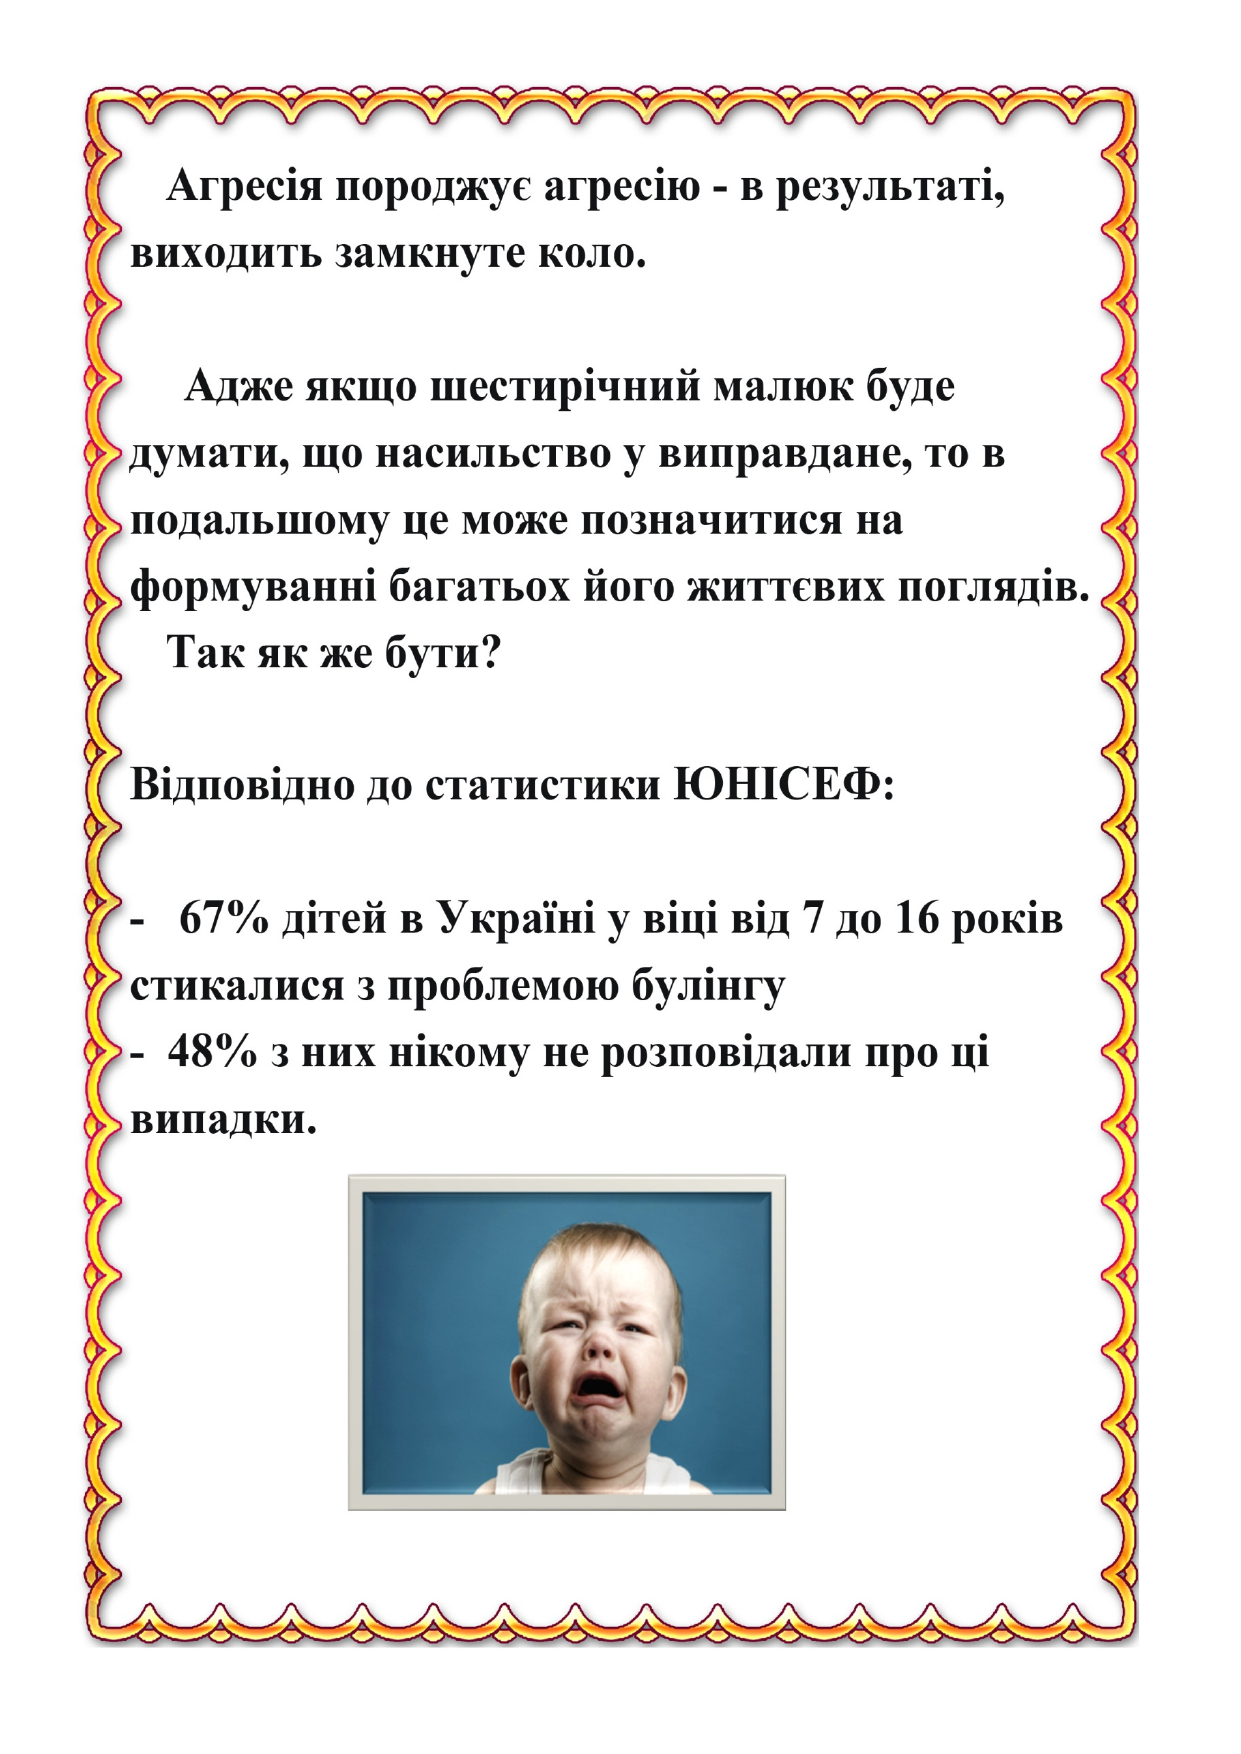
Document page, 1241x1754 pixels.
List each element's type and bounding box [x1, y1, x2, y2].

picture [75, 75, 1140, 1650]
